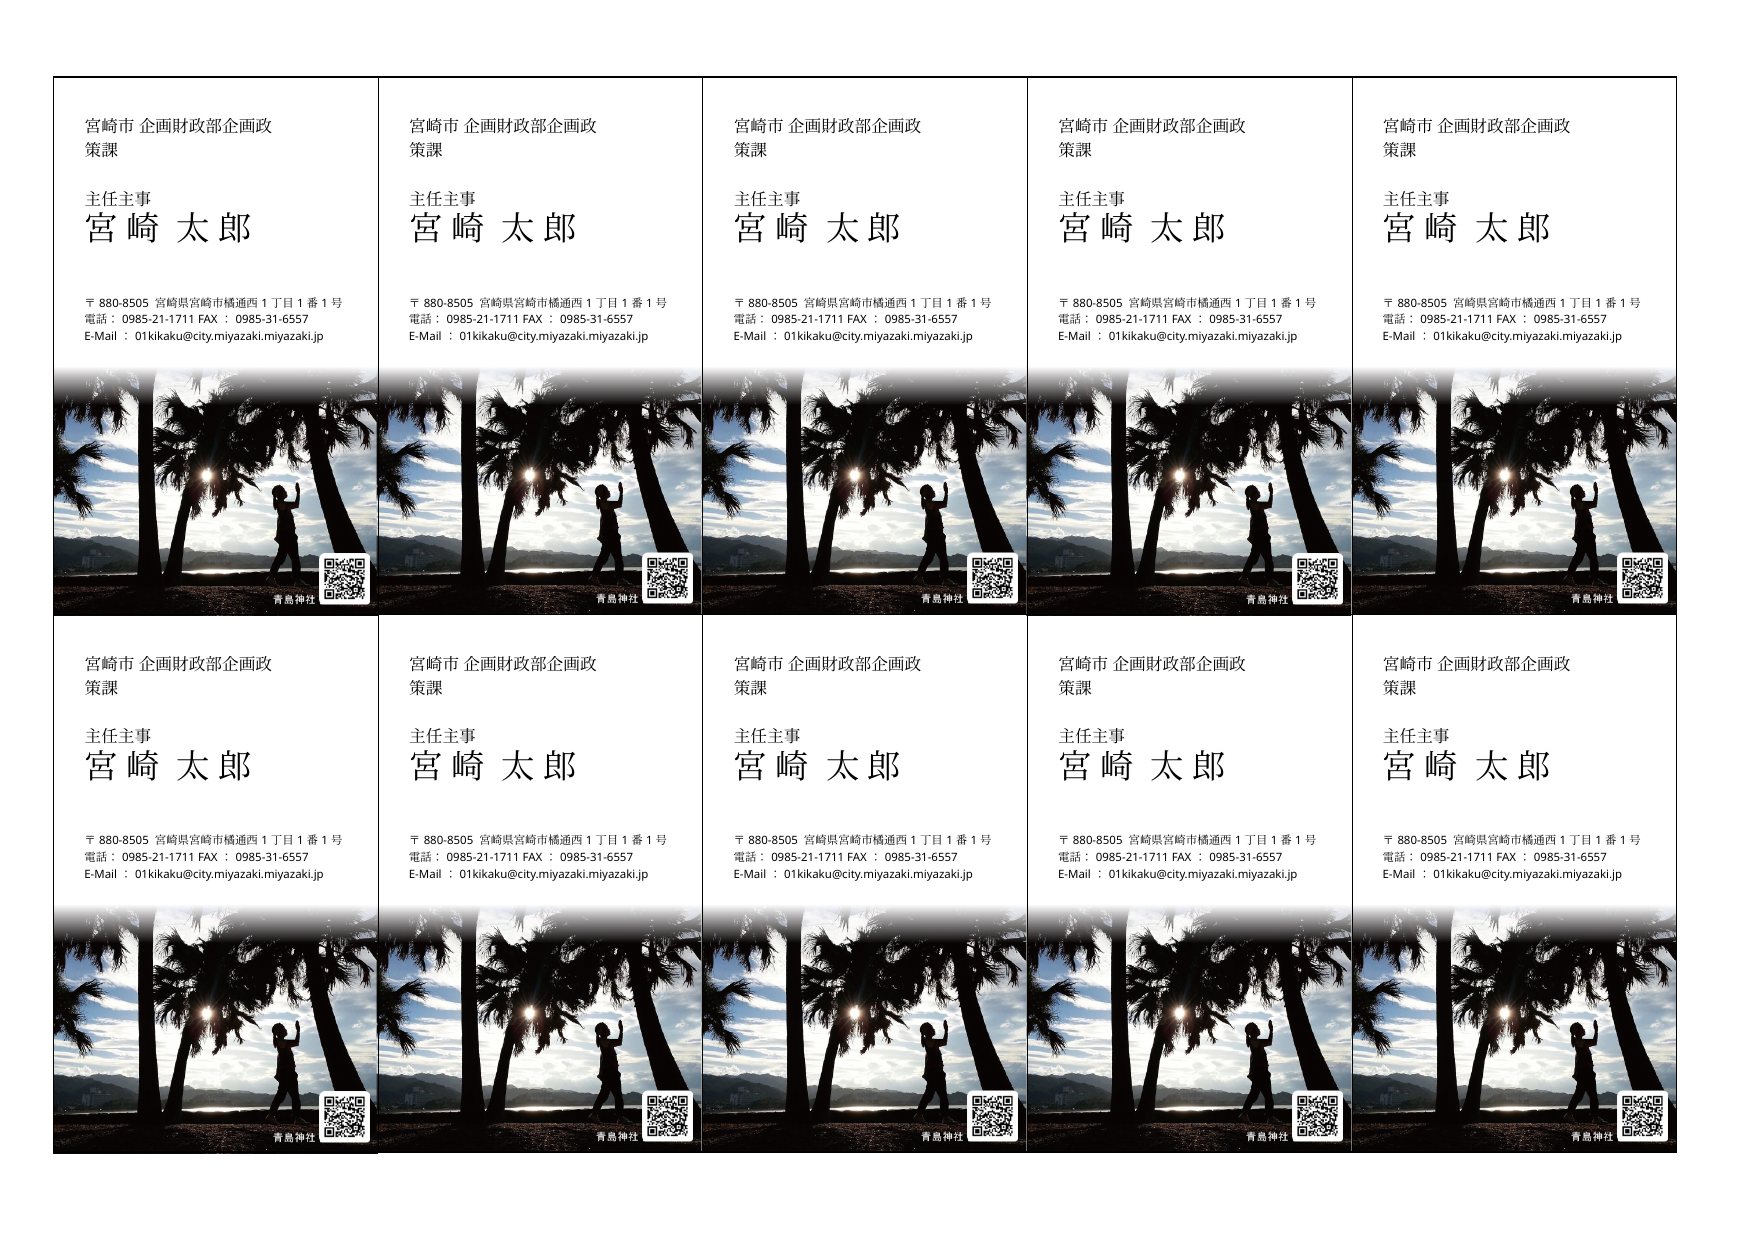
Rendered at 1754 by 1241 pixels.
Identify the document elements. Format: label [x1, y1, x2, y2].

table_cell [1028, 615, 1352, 1151]
table_header [54, 78, 378, 614]
table_header [1028, 78, 1352, 614]
table_cell [1353, 615, 1676, 1151]
table_cell [379, 615, 702, 1151]
table_header [379, 78, 702, 614]
table_cell [703, 615, 1027, 1151]
table_header [703, 78, 1027, 614]
table_cell [54, 615, 378, 1151]
table_header [1353, 78, 1676, 614]
